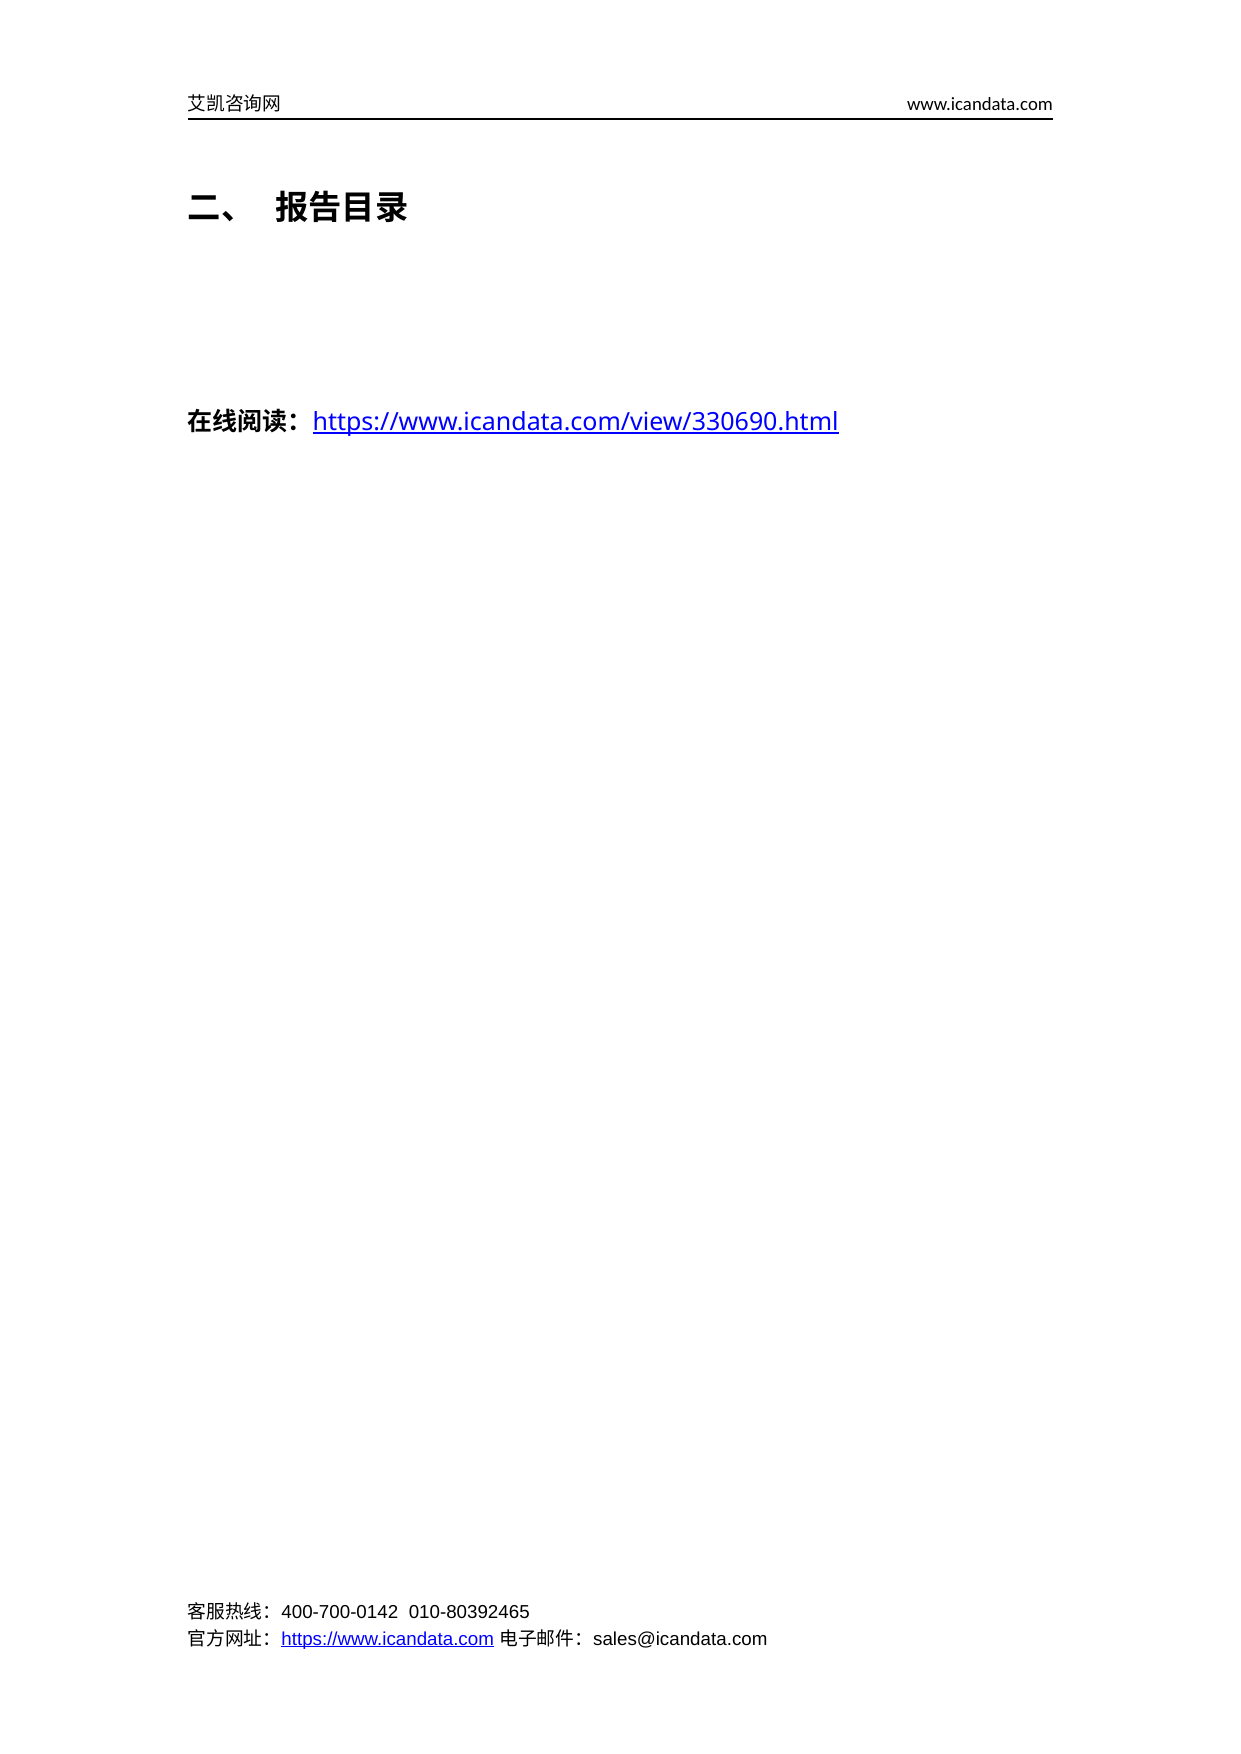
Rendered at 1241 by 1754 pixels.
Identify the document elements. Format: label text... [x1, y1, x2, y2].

subtitle 报告目录 [187, 172, 1053, 237]
text 在线阅读：https://www.icandata.com/view/330690.html [187, 387, 1053, 452]
